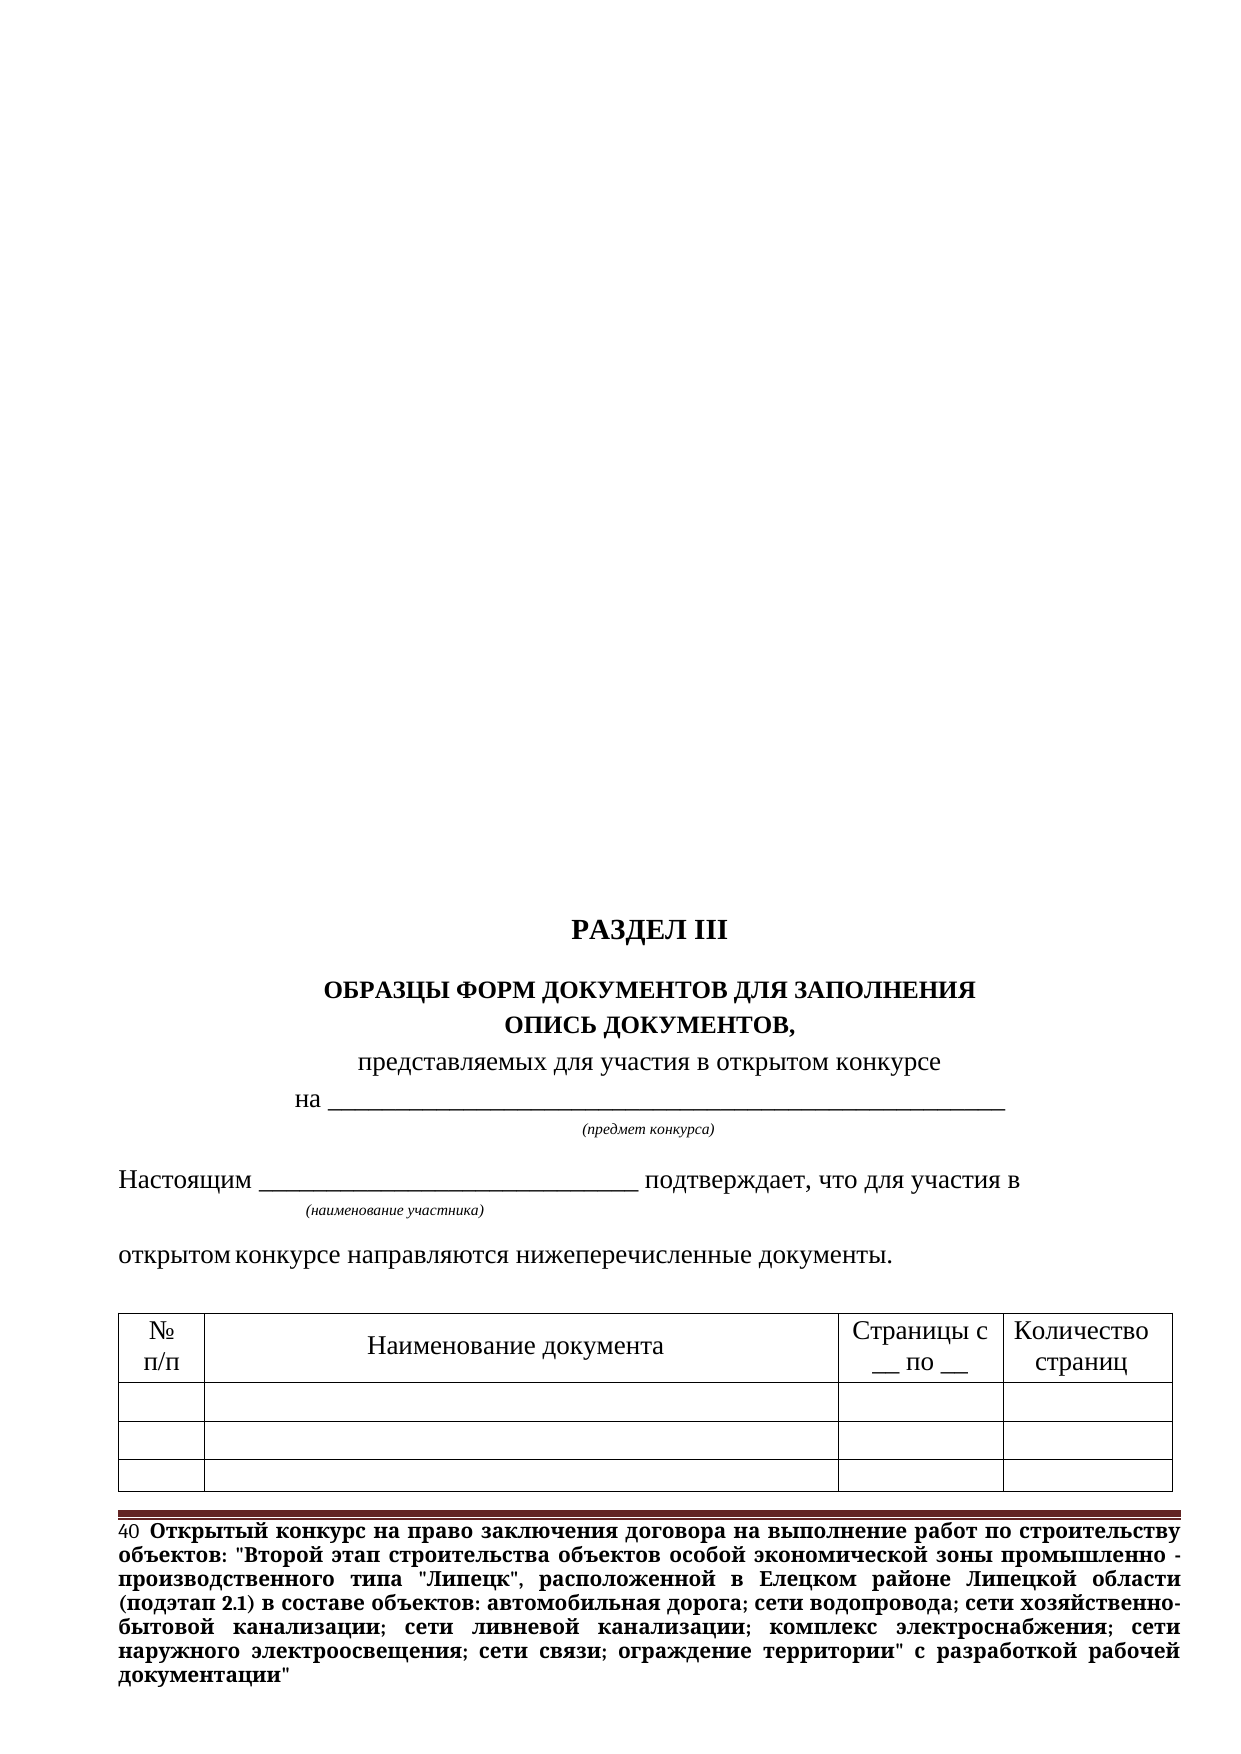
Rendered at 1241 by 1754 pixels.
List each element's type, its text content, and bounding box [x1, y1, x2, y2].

table_header Страницы с __ по __ [839, 1314, 1003, 1382]
text РАЗДЕЛ III [118, 912, 1181, 946]
table_cell [205, 1422, 838, 1459]
text представляемых для участия в открытом конкурсе [118, 1045, 1181, 1076]
text ОБРАЗЦЫ ФОРМ ДОКУМЕНТОВ ДЛЯ ЗАПОЛНЕНИЯ [118, 975, 1181, 1003]
table_cell [839, 1460, 1003, 1491]
table_cell [1004, 1460, 1172, 1491]
text Настоящим ____________________________ подтверждает, что для участия в [118, 1163, 1181, 1194]
table_header Количество страниц [1004, 1314, 1172, 1382]
table_header Наименование документа [205, 1314, 838, 1382]
text (наименование участника) [118, 1201, 1181, 1232]
table_header № п/п [119, 1314, 204, 1382]
table_cell [119, 1383, 204, 1421]
table_cell [839, 1422, 1003, 1459]
table_cell [1004, 1383, 1172, 1421]
text ОПИСЬ ДОКУМЕНТОВ, [118, 1010, 1181, 1038]
text на __________________________________________________ [118, 1082, 1181, 1113]
table_cell [1004, 1422, 1172, 1459]
text (предмет конкурса) [118, 1119, 1181, 1151]
table_cell [205, 1460, 838, 1491]
text открытом конкурсе направляются нижеперечисленные документы. [118, 1238, 1181, 1269]
table_cell [119, 1422, 204, 1459]
table_cell [119, 1460, 204, 1491]
table_cell [205, 1383, 838, 1421]
table_cell [839, 1383, 1003, 1421]
